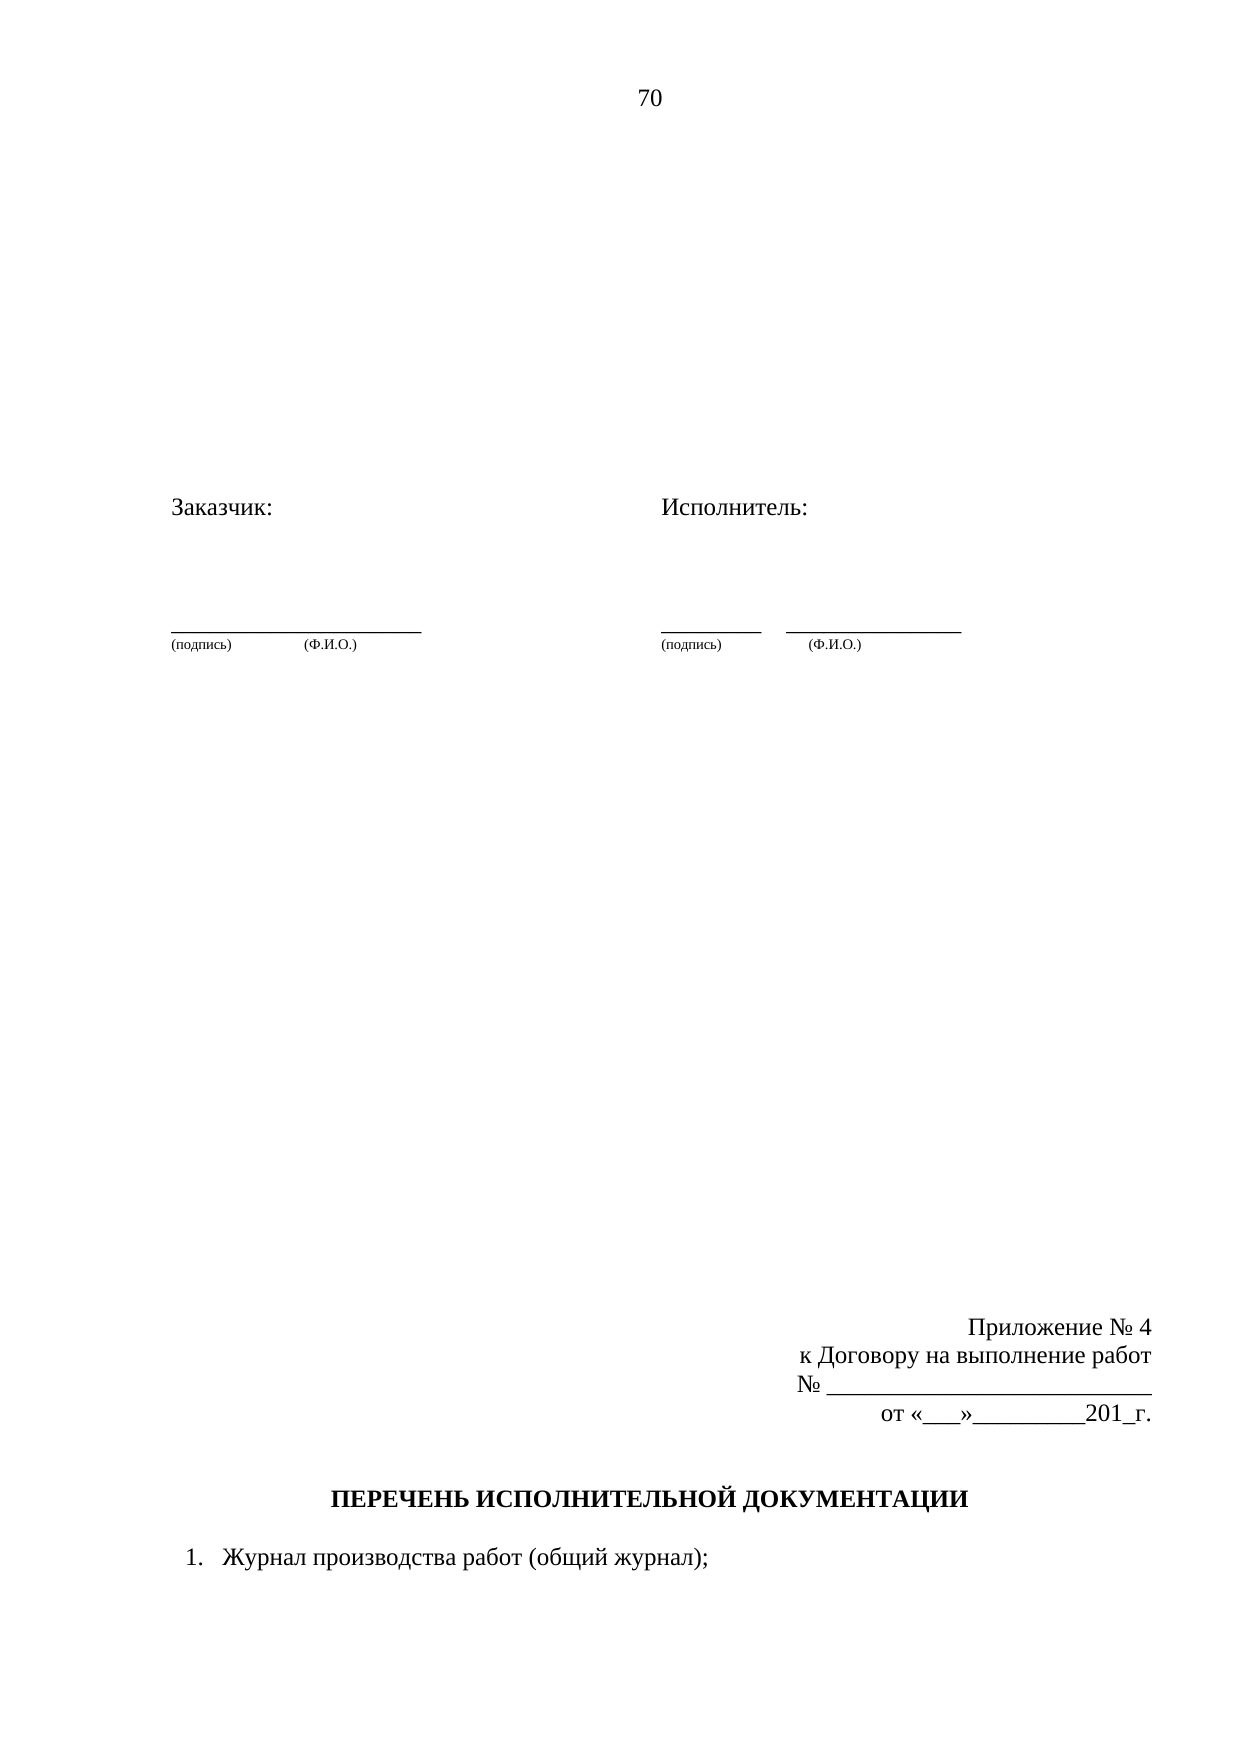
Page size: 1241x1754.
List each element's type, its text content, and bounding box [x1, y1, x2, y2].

table_header Заказчик: ____________________ (подпись) (Ф.И.О.) [160, 492, 650, 708]
text от «___»_________201_г. [148, 1398, 1152, 1427]
text № __________________________ [148, 1369, 1152, 1398]
list Журнал производства работ (общий журнал); [185, 1542, 1152, 1570]
text Приложение № 4 [148, 1312, 1152, 1340]
text ПЕРЕЧЕНЬ ИСПОЛНИТЕЛЬНОЙ ДОКУМЕНТАЦИИ [148, 1484, 1152, 1513]
text к Договору на выполнение работ [148, 1340, 1152, 1369]
table_header Исполнитель: ________ ______________ (подпись) (Ф.И.О.) [650, 492, 1081, 708]
